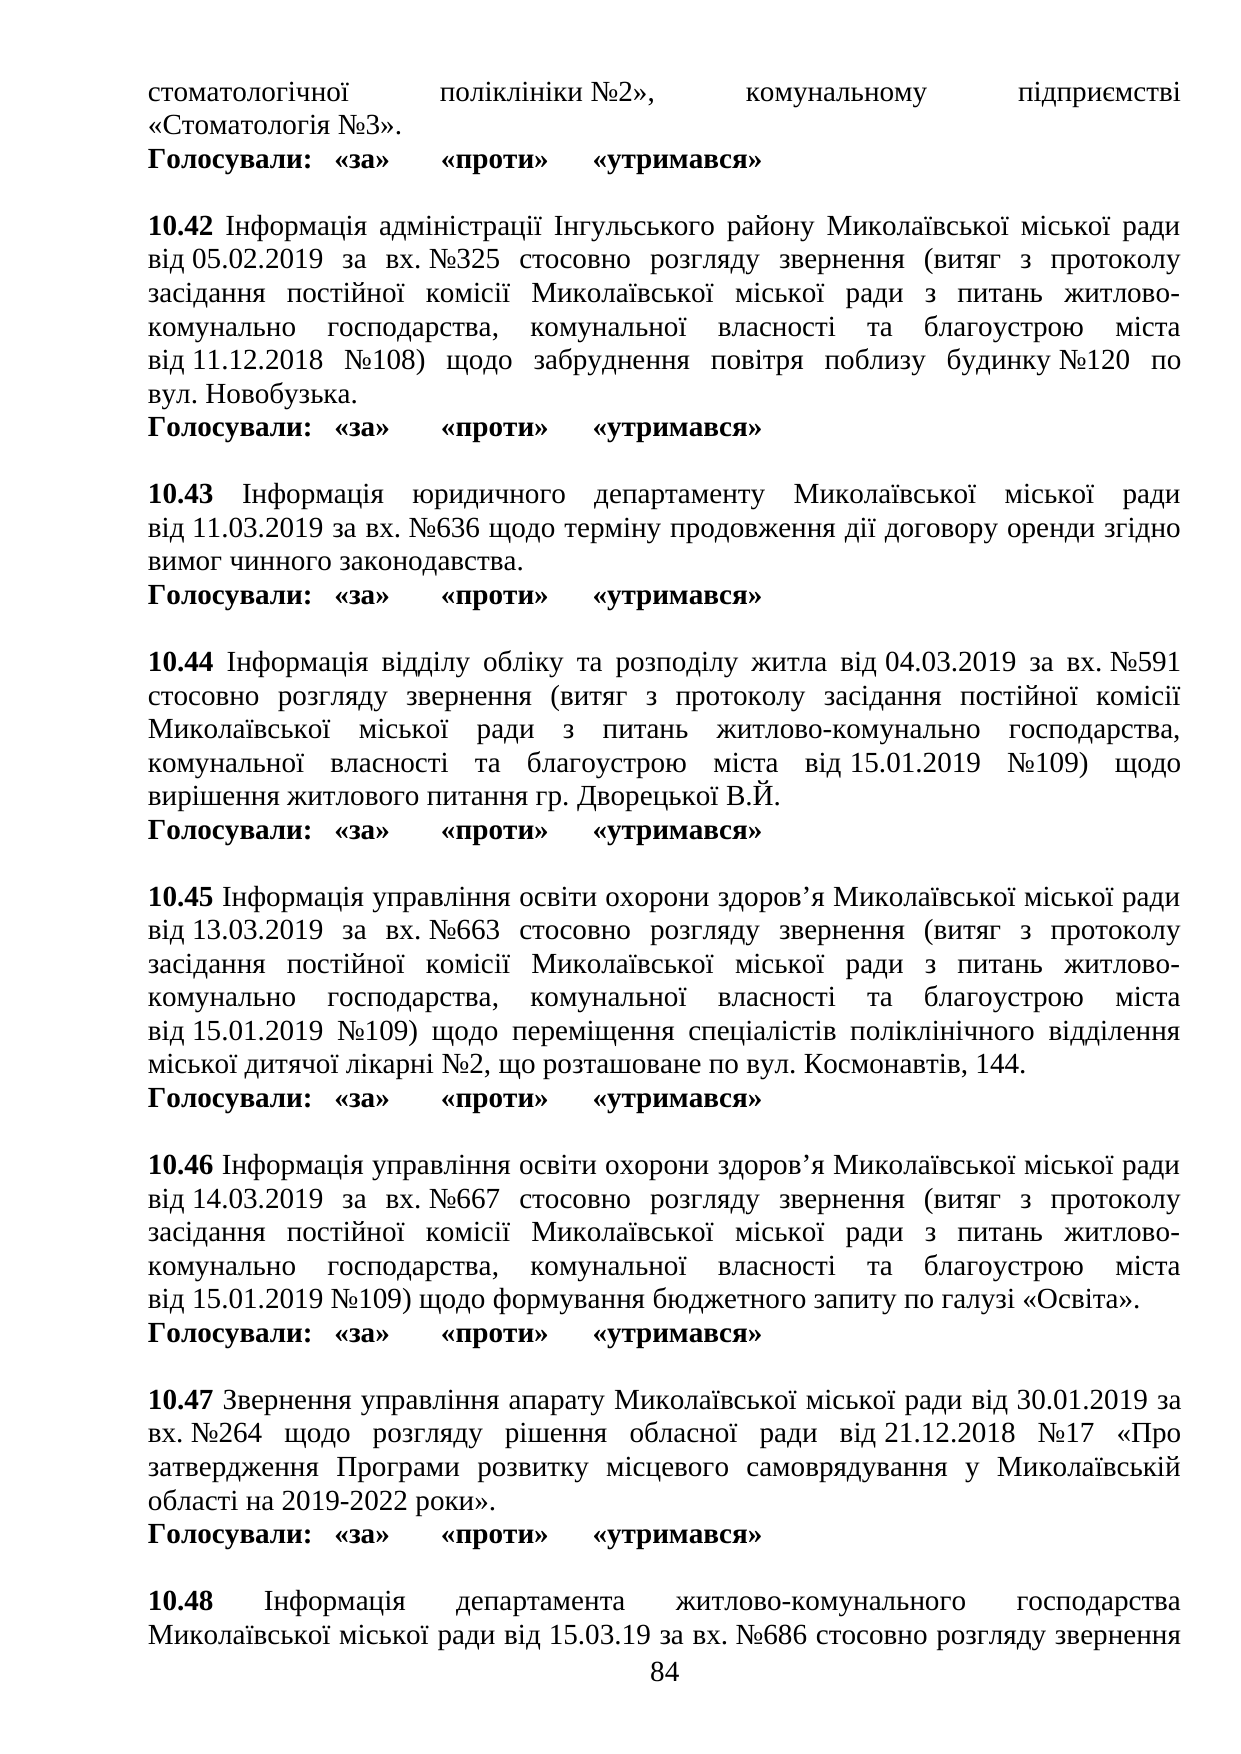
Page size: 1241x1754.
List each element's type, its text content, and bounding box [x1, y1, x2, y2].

text Голосували: «за» «проти» «утримався» [148, 812, 1181, 845]
text Голосували: «за» «проти» «утримався» [148, 1080, 1181, 1114]
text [148, 74, 1181, 141]
text Голосували: «за» «проти» «утримався» [148, 1315, 1181, 1348]
text 10.42 Інформація адміністрації Інгульського району Миколаївської міської ради від 05.02.2019 за вх. №325 стосовно розгляду звернення (витяг з протоколу засідання постійної комісії Миколаївської міської ради з питань житлово-комунально господарства, комунальної власності та благоустрою міста від 11.12.2018 №108) щодо забруднення повітря поблизу будинку №120 по вул. Новобузька. [148, 208, 1181, 409]
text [148, 1583, 1181, 1650]
text 10.47 Звернення управління апарату Миколаївської міської ради від 30.01.2019 за вх. №264 щодо розгляду рішення обласної ради від 21.12.2018 №17 «Про затвердження Програми розвитку місцевого самоврядування у Миколаївській області на 2019-2022 роки». [148, 1382, 1181, 1516]
text 10.46 Інформація управління освіти охорони здоров’я Миколаївської міської ради від 14.03.2019 за вх. №667 стосовно розгляду звернення (витяг з протоколу засідання постійної комісії Миколаївської міської ради з питань житлово-комунально господарства, комунальної власності та благоустрою міста від 15.01.2019 №109) щодо формування бюджетного запиту по галузі «Освіта». [148, 1147, 1181, 1315]
text 10.43 Інформація юридичного департаменту Миколаївської міської ради від 11.03.2019 за вх. №636 щодо терміну продовження дії договору оренди згідно вимог чинного законодавства. [148, 476, 1181, 577]
text Голосували: «за» «проти» «утримався» [148, 577, 1181, 611]
text 10.45 Інформація управління освіти охорони здоров’я Миколаївської міської ради від 13.03.2019 за вх. №663 стосовно розгляду звернення (витяг з протоколу засідання постійної комісії Миколаївської міської ради з питань житлово-комунально господарства, комунальної власності та благоустрою міста від 15.01.2019 №109) щодо переміщення спеціалістів поліклінічного відділення міської дитячої лікарні №2, що розташоване по вул. Космонавтів, 144. [148, 879, 1181, 1080]
text Голосували: «за» «проти» «утримався» [148, 1516, 1181, 1550]
text Голосували: «за» «проти» «утримався» [148, 141, 1181, 174]
text 10.44 Інформація відділу обліку та розподілу житла від 04.03.2019 за вх. №591 стосовно розгляду звернення (витяг з протоколу засідання постійної комісії Миколаївської міської ради з питань житлово-комунально господарства, комунальної власності та благоустрою міста від 15.01.2019 №109) щодо вирішення житлового питання гр. Дворецької В.Й. [148, 644, 1181, 812]
text Голосували: «за» «проти» «утримався» [148, 409, 1181, 443]
